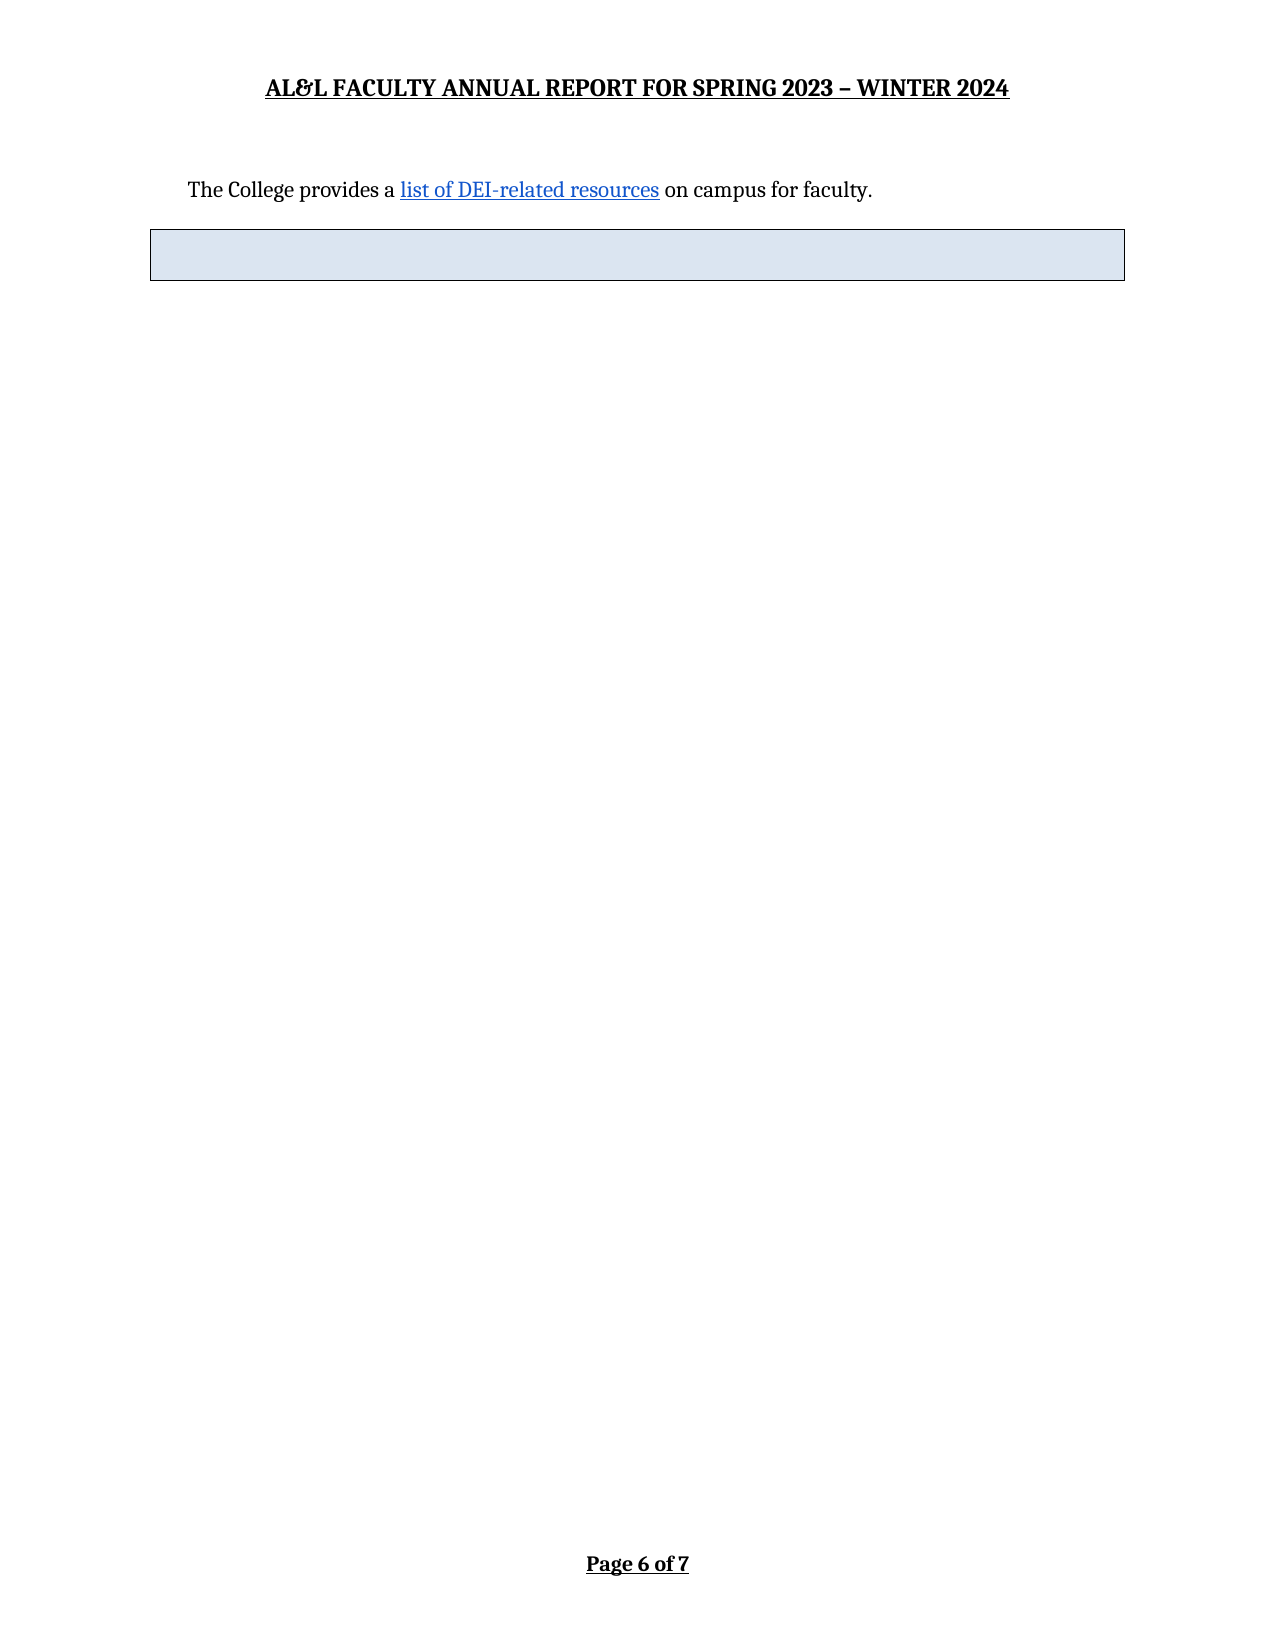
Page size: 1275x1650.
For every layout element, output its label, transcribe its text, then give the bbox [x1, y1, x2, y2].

text The College provides a list of DEI-related resources on campus for faculty. [150, 176, 1125, 203]
table_header [151, 230, 1124, 280]
